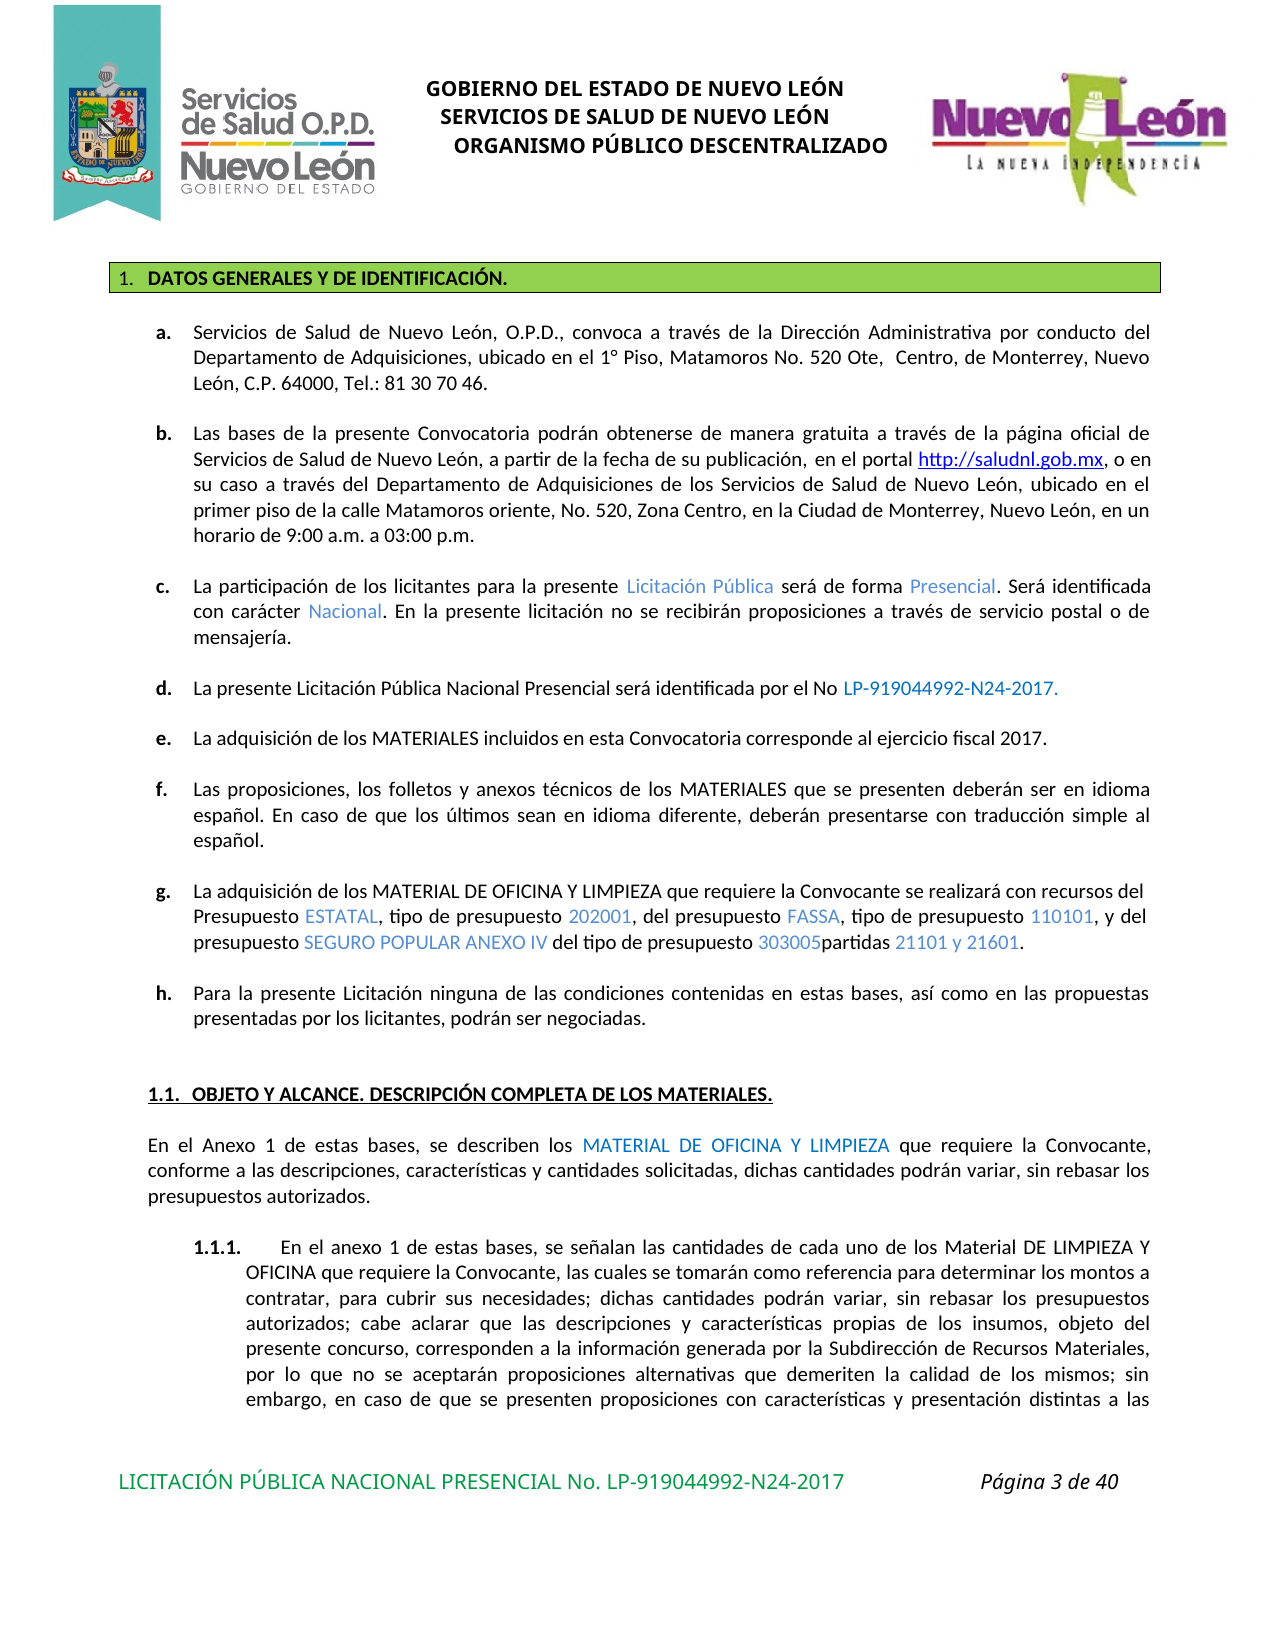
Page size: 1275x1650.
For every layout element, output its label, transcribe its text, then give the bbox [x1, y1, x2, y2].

list Las proposiciones, los folletos y anexos técnicos de los MATERIALES que se presenten deberán ser en idioma español. En caso de que los últimos sean en idioma diferente, deberán presentarse con traducción simple al español. [156, 776, 1152, 853]
list La presente Licitación Pública Nacional Presencial será identificada por el No LP-919044992-N24-2017. [156, 675, 1152, 700]
list Las bases de la presente Convocatoria podrán obtenerse de manera gratuita a través de la página oficial de Servicios de Salud de Nuevo León, a partir de la fecha de su publicación, en el portal http://saludnl.gob.mx, o en su caso a través del Departamento de Adquisiciones de los Servicios de Salud de Nuevo León, ubicado en el primer piso de la calle Matamoros oriente, No. 520, Zona Centro, en la Ciudad de Monterrey, Nuevo León, en un horario de 9:00 a.m. a 03:00 p.m. [156, 421, 1152, 548]
list La adquisición de los MATERIALES incluidos en esta Convocatoria corresponde al ejercicio fiscal 2017. [156, 726, 1152, 751]
text En el Anexo 1 de estas bases, se describen los MATERIAL DE OFICINA Y LIMPIEZA que requiere la Convocante, conforme a las descripciones, características y cantidades solicitadas, dichas cantidades podrán variar, sin rebasar los presupuestos autorizados. [148, 1132, 1152, 1208]
text 1.1. OBJETO Y ALCANCE. DESCRIPCIÓN COMPLETA DE LOS MATERIALES. [148, 1081, 1152, 1107]
list DATOS GENERALES Y DE IDENTIFICACIÓN. [110, 263, 1160, 292]
picture [24, 5, 1258, 233]
list Servicios de Salud de Nuevo León, O.P.D., convoca a través de la Dirección Administrativa por conducto del Departamento de Adquisiciones, ubicado en el 1° Piso, Matamoros No. 520 Ote, Centro, de Monterrey, Nuevo León, C.P. 64000, Tel.: 81 30 70 46. [156, 319, 1152, 395]
list La participación de los licitantes para la presente Licitación Pública será de forma Presencial. Será identificada con carácter Nacional. En la presente licitación no se recibirán proposiciones a través de servicio postal o de mensajería. [156, 573, 1152, 649]
list Para la presente Licitación ninguna de las condiciones contenidas en estas bases, así como en las propuestas presentadas por los licitantes, podrán ser negociadas. [156, 980, 1152, 1031]
list La adquisición de los MATERIAL DE OFICINA Y LIMPIEZA que requiere la Convocante se realizará con recursos del Presupuesto ESTATAL, tipo de presupuesto 202001, del presupuesto FASSA, tipo de presupuesto 110101, y del presupuesto SEGURO POPULAR ANEXO IV del tipo de presupuesto 303005partidas 21101 y 21601. [156, 878, 1146, 954]
